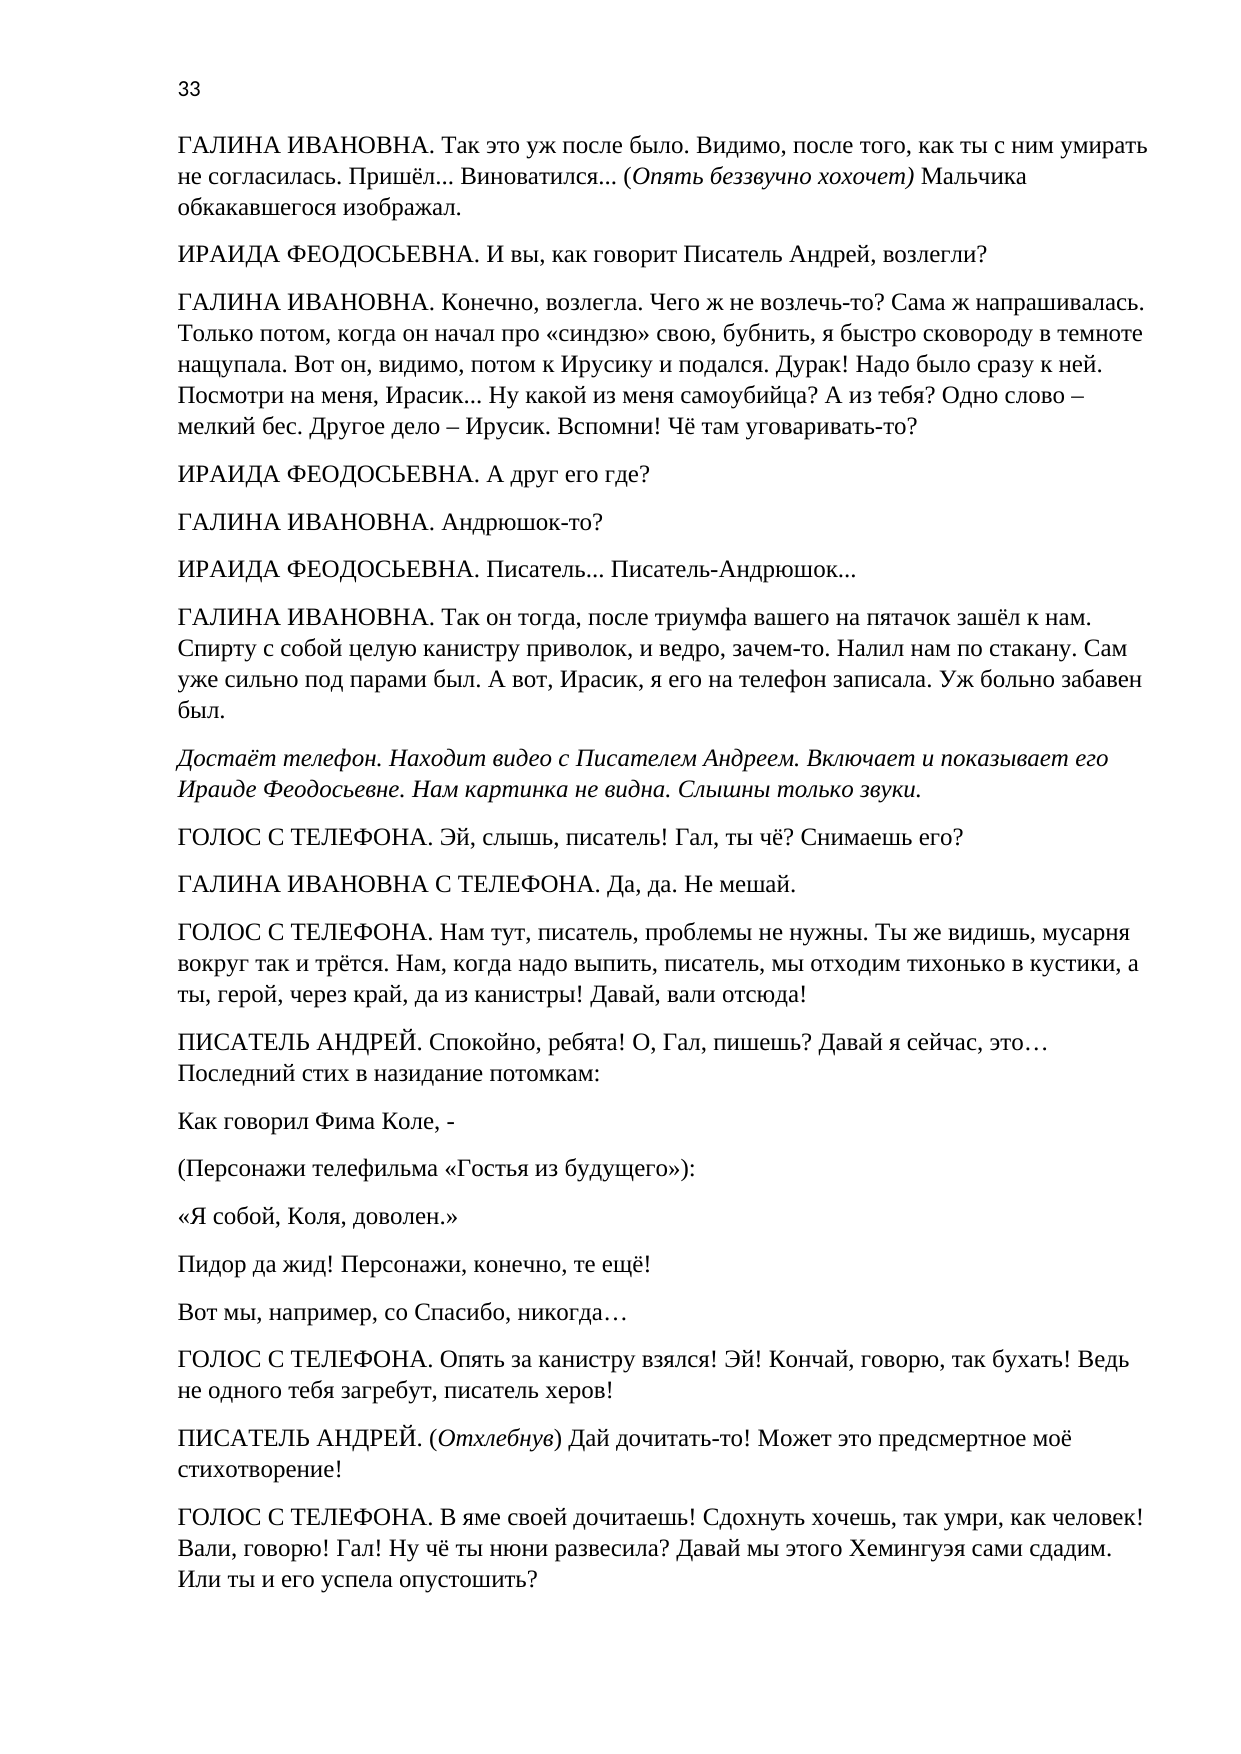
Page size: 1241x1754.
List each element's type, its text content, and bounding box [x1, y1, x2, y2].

text Достаёт телефон. Находит видео с Писателем Андреем. Включает и показывает его Ираиде Феодосьевне. Нам картинка не видна. Слышны только звуки. [177, 743, 1152, 803]
text ИРАИДА ФЕОДОСЬЕВНА. Писатель... Писатель-Андрюшок... [177, 554, 1152, 583]
text Как говорил Фима Коле, - [177, 1106, 1152, 1134]
text ГОЛОС С ТЕЛЕФОНА. Эй, слышь, писатель! Гал, ты чё? Снимаешь его? [177, 822, 1152, 851]
text Вот мы, например, со Спасибо, никогда… [177, 1297, 1152, 1325]
text ПИСАТЕЛЬ АНДРЕЙ. (Отхлебнув) Дай дочитать-то! Может это предсмертное моё стихотворение! [177, 1423, 1152, 1483]
text ПИСАТЕЛЬ АНДРЕЙ. Спокойно, ребята! О, Гал, пишешь? Давай я сейчас, это… Последний стих в назидание потомкам: [177, 1027, 1152, 1087]
text «Я собой, Коля, доволен.» [177, 1201, 1152, 1230]
text ГАЛИНА ИВАНОВНА. Так он тогда, после триумфа вашего на пятачок зашёл к нам. Спирту с собой целую канистру приволок, и ведро, зачем-то. Налил нам по стакану. Сам уже сильно под парами был. А вот, Ирасик, я его на телефон записала. Уж больно забавен был. [177, 602, 1152, 724]
text ГАЛИНА ИВАНОВНА. Андрюшок-то? [177, 507, 1152, 536]
text Пидор да жид! Персонажи, конечно, те ещё! [177, 1249, 1152, 1278]
text ГАЛИНА ИВАНОВНА. Конечно, возлегла. Чего ж не возлечь-то? Сама ж напрашивалась. Только потом, когда он начал про «синдзю» свою, бубнить, я быстро сковороду в темноте нащупала. Вот он, видимо, потом к Ирусику и подался. Дурак! Надо было сразу к ней. Посмотри на меня, Ирасик... Ну какой из меня самоубийца? А из тебя? Одно слово – мелкий бес. Другое дело – Ирусик. Вспомни! Чё там уговаривать-то? [177, 287, 1152, 440]
text ГОЛОС С ТЕЛЕФОНА. Нам тут, писатель, проблемы не нужны. Ты же видишь, мусарня вокруг так и трётся. Нам, когда надо выпить, писатель, мы отходим тихонько в кустики, а ты, герой, через край, да из канистры! Давай, вали отсюда! [177, 917, 1152, 1008]
text ИРАИДА ФЕОДОСЬЕВНА. А друг его где? [177, 459, 1152, 488]
text ГОЛОС С ТЕЛЕФОНА. Опять за канистру взялся! Эй! Кончай, говорю, так бухать! Ведь не одного тебя загребут, писатель херов! [177, 1344, 1152, 1404]
text ГАЛИНА ИВАНОВНА. Так это уж после было. Видимо, после того, как ты с ним умирать не согласилась. Пришёл... Виноватился... (Опять беззвучно хохочет) Мальчика обкакавшегося изображал. [177, 130, 1152, 221]
text (Персонажи телефильма «Гостья из будущего»): [177, 1153, 1152, 1182]
text ГАЛИНА ИВАНОВНА С ТЕЛЕФОНА. Да, да. Не мешай. [177, 869, 1152, 898]
text ИРАИДА ФЕОДОСЬЕВНА. И вы, как говорит Писатель Андрей, возлегли? [177, 239, 1152, 268]
text ГОЛОС С ТЕЛЕФОНА. В яме своей дочитаешь! Сдохнуть хочешь, так умри, как человек! Вали, говорю! Гал! Ну чё ты нюни развесила? Давай мы этого Хемингуэя сами сдадим. Или ты и его успела опустошить? [177, 1502, 1152, 1593]
